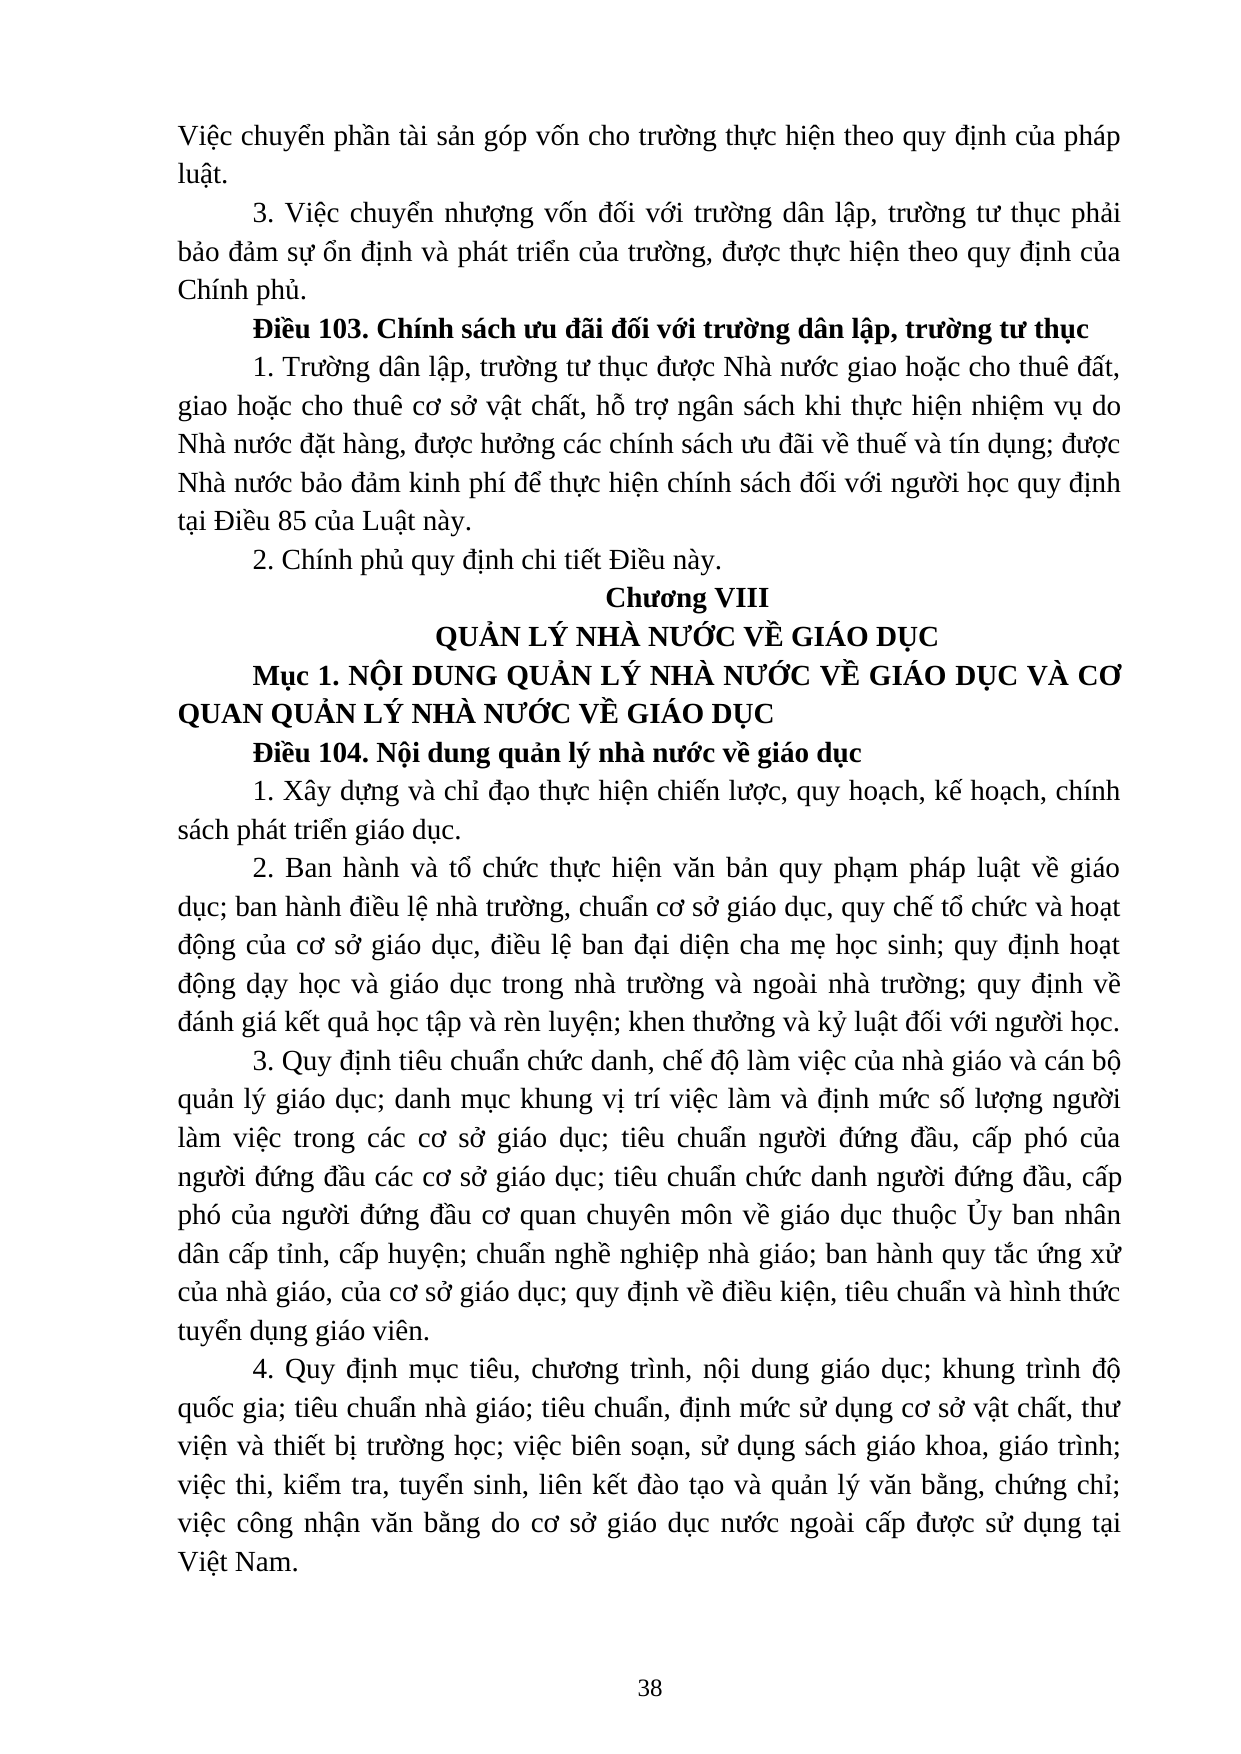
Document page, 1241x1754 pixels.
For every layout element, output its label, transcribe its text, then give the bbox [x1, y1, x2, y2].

text QUẢN LÝ NHÀ NƯỚC VỀ GIÁO DỤC [177, 619, 1122, 653]
text 1. Trường dân lập, trường tư thục được Nhà nước giao hoặc cho thuê đất, giao hoặc cho thuê cơ sở vật chất, hỗ trợ ngân sách khi thực hiện nhiệm vụ do Nhà nước đặt hàng, được hưởng các chính sách ưu đãi về thuế và tín dụng; được Nhà nước bảo đảm kinh phí để thực hiện chính sách đối với người học quy định tại Điều 85 của Luật này. [177, 349, 1122, 537]
text 2. Chính phủ quy định chi tiết Điều này. [177, 542, 1122, 576]
text Điều 104. Nội dung quản lý nhà nước về giáo dục [177, 735, 1122, 768]
text 2. Ban hành và tổ chức thực hiện văn bản quy phạm pháp luật về giáo dục; ban hành điều lệ nhà trường, chuẩn cơ sở giáo dục, quy chế tổ chức và hoạt động của cơ sở giáo dục, điều lệ ban đại diện cha mẹ học sinh; quy định hoạt động dạy học và giáo dục trong nhà trường và ngoài nhà trường; quy định về đánh giá kết quả học tập và rèn luyện; khen thưởng và kỷ luật đối với người học. [177, 850, 1122, 1038]
text 3. Quy định tiêu chuẩn chức danh, chế độ làm việc của nhà giáo và cán bộ quản lý giáo dục; danh mục khung vị trí việc làm và định mức số lượng người làm việc trong các cơ sở giáo dục; tiêu chuẩn người đứng đầu, cấp phó của người đứng đầu các cơ sở giáo dục; tiêu chuẩn chức danh người đứng đầu, cấp phó của người đứng đầu cơ quan chuyên môn về giáo dục thuộc Ủy ban nhân dân cấp tỉnh, cấp huyện; chuẩn nghề nghiệp nhà giáo; ban hành quy tắc ứng xử của nhà giáo, của cơ sở giáo dục; quy định về điều kiện, tiêu chuẩn và hình thức tuyển dụng giáo viên. [177, 1043, 1122, 1346]
text Chương VIII [177, 581, 1122, 614]
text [177, 118, 1122, 190]
text Mục 1. NỘI DUNG QUẢN LÝ NHÀ NƯỚC VỀ GIÁO DỤC VÀ CƠ QUAN QUẢN LÝ NHÀ NƯỚC VỀ GIÁO DỤC [177, 658, 1122, 730]
text 1. Xây dựng và chỉ đạo thực hiện chiến lược, quy hoạch, kế hoạch, chính sách phát triển giáo dục. [177, 773, 1122, 845]
text Điều 103. Chính sách ưu đãi đối với trường dân lập, trường tư thục [177, 311, 1122, 344]
text 3. Việc chuyển nhượng vốn đối với trường dân lập, trường tư thục phải bảo đảm sự ổn định và phát triển của trường, được thực hiện theo quy định của Chính phủ. [177, 195, 1122, 306]
text 4. Quy định mục tiêu, chương trình, nội dung giáo dục; khung trình độ quốc gia; tiêu chuẩn nhà giáo; tiêu chuẩn, định mức sử dụng cơ sở vật chất, thư viện và thiết bị trường học; việc biên soạn, sử dụng sách giáo khoa, giáo trình; việc thi, kiểm tra, tuyển sinh, liên kết đào tạo và quản lý văn bằng, chứng chỉ; việc công nhận văn bằng do cơ sở giáo dục nước ngoài cấp được sử dụng tại Việt Nam. [177, 1351, 1122, 1578]
